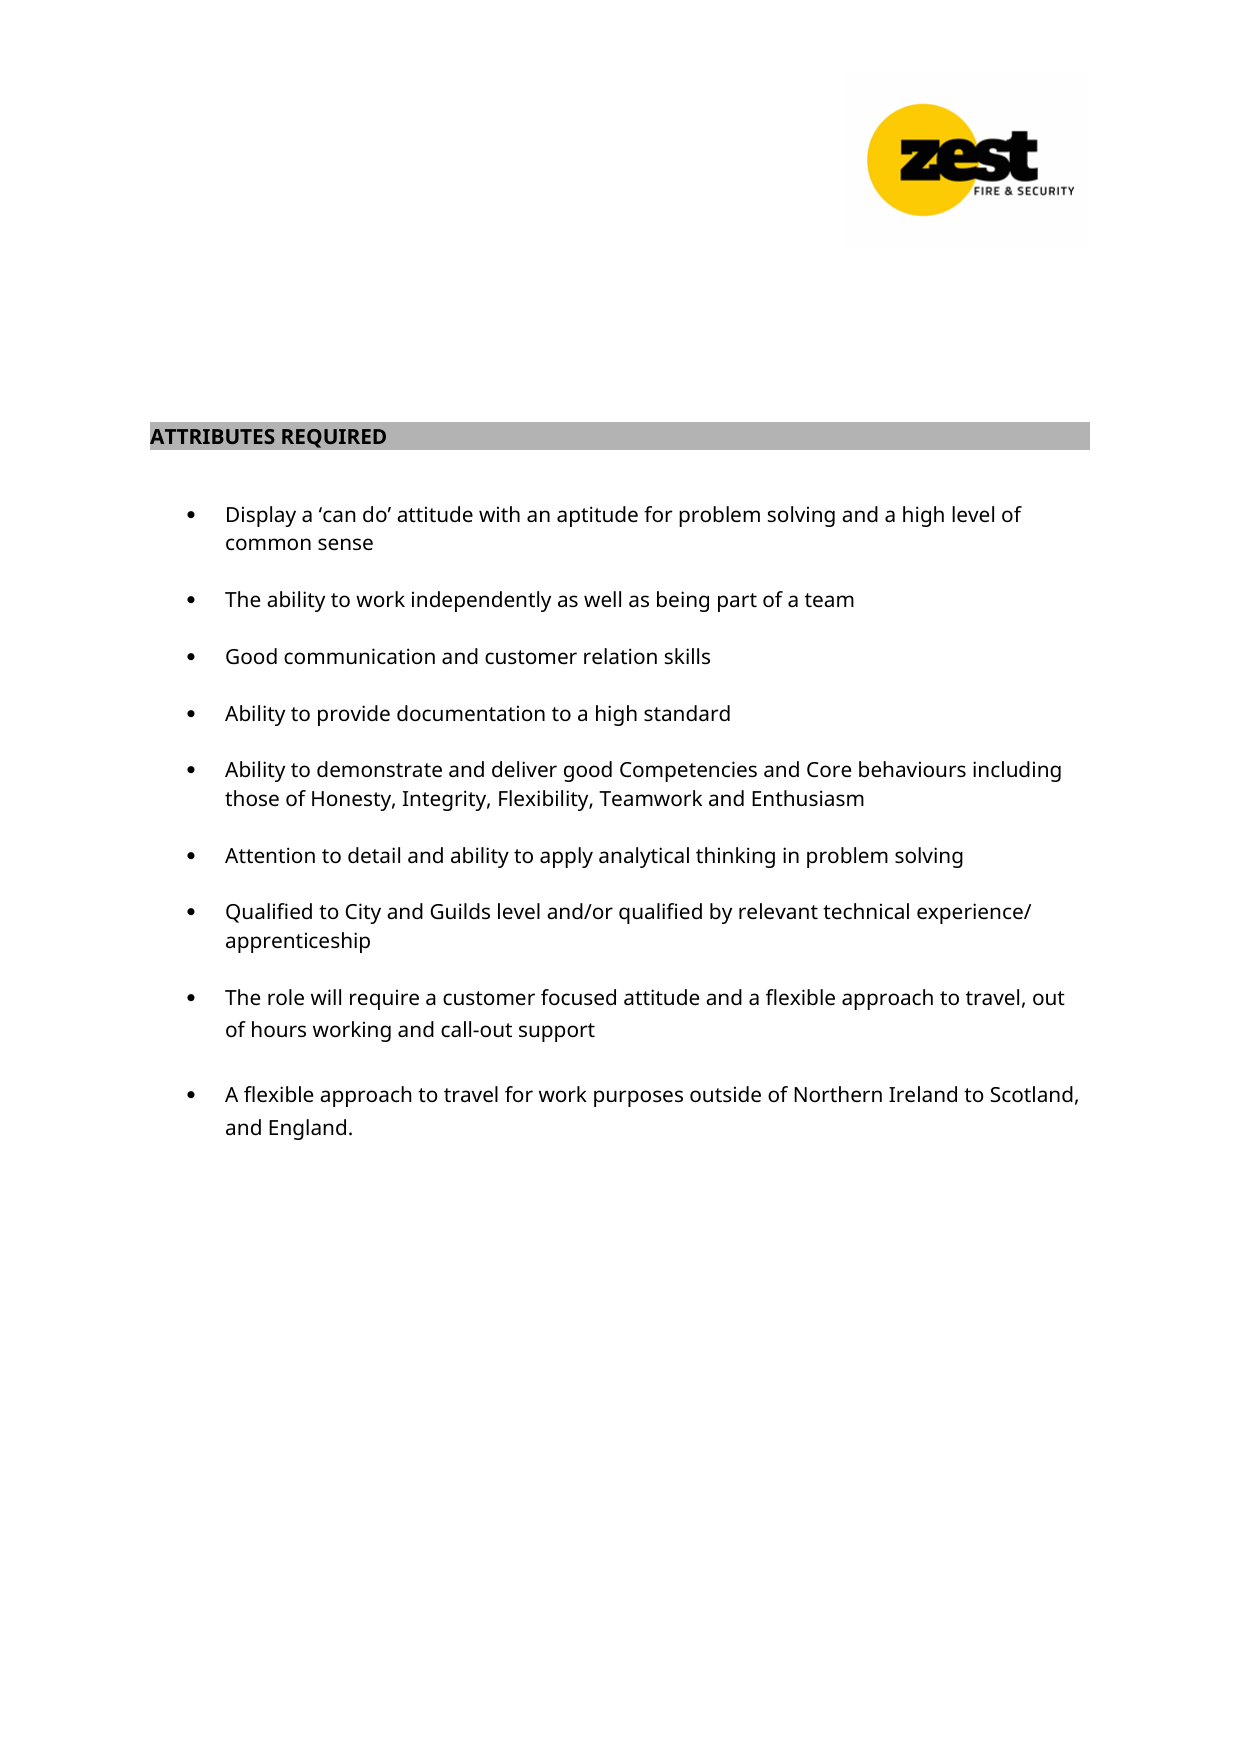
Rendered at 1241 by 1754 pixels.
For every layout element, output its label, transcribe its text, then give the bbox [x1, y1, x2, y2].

list A flexible approach to travel for work purposes outside of Northern Ireland to Scotland, and England. [187, 1081, 1090, 1142]
list Good communication and customer relation skills [187, 642, 1090, 670]
list Ability to provide documentation to a high standard [187, 699, 1090, 727]
text ATTRIBUTES REQUIRED [150, 422, 1090, 450]
list The role will require a customer focused attitude and a flexible approach to travel, out of hours working and call-out support [187, 983, 1090, 1044]
picture [845, 73, 1091, 247]
list The ability to work independently as well as being part of a team [187, 585, 1090, 613]
list Display a ‘can do’ attitude with an aptitude for problem solving and a high level of common sense [187, 500, 1090, 557]
list Qualified to City and Guilds level and/or qualified by relevant technical experience/ apprenticeship [187, 897, 1090, 954]
list Attention to detail and ability to apply analytical thinking in problem solving [187, 841, 1090, 869]
list Ability to demonstrate and deliver good Competencies and Core behaviours including those of Honesty, Integrity, Flexibility, Teamwork and Enthusiasm [187, 756, 1090, 812]
